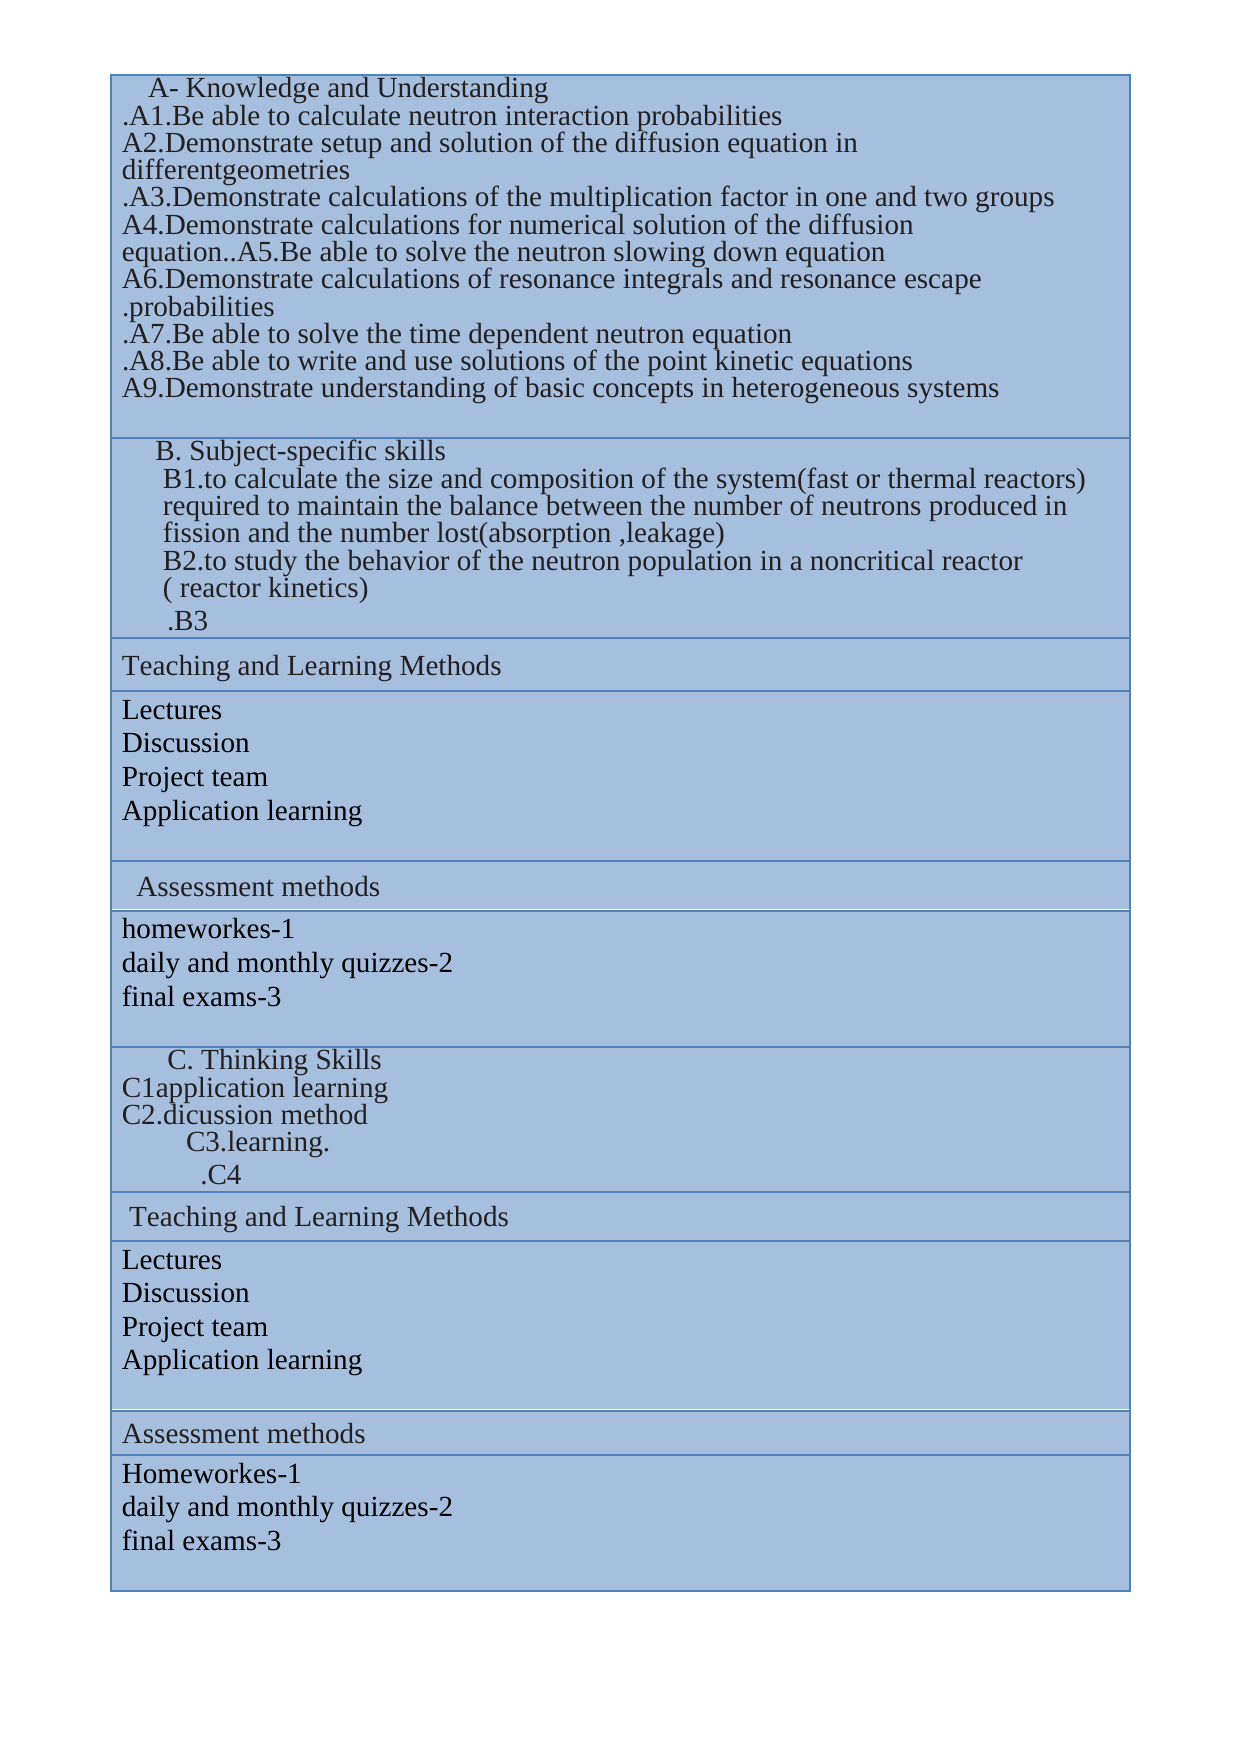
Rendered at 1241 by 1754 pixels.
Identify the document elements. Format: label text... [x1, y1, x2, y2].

table_cell Lectures Discussion Project team Application learning [112, 692, 1129, 860]
table_cell B. Subject-specific skills B1.to calculate the size and composition of the system(fast or thermal reactors) required to maintain the balance between the number of neutrons produced in fission and the number lost(absorption ,leakage) B2.to study the behavior of the neutron population in a noncritical reactor ( reactor kinetics) B3. [112, 439, 1129, 637]
table_cell Assessment methods [112, 862, 1129, 909]
table_cell 1-homeworkes 2-daily and monthly quizzes 3-final exams [112, 912, 1129, 1046]
table_cell Teaching and Learning Methods [112, 1193, 1129, 1240]
table_cell C. Thinking Skills C1application learning C2.dicussion method C3.learning. C4. [112, 1048, 1129, 1191]
table_cell Lectures Discussion Project team Application learning [112, 1242, 1129, 1409]
table_cell Teaching and Learning Methods [112, 639, 1129, 690]
table_cell Assessment methods [112, 1412, 1129, 1454]
table_cell Knowledge and Understanding A1.Be able to calculate neutron interaction probabilities. A2.Demonstrate setup and solution of the diffusion equation in differentgeometries A3.Demonstrate calculations of the multiplication factor in one and two groups. A4.Demonstrate calculations for numerical solution of the diffusion equation..A5.Be able to solve the neutron slowing down equation A6.Demonstrate calculations of resonance integrals and resonance escape probabilities. A7.Be able to solve the time dependent neutron equation. A8.Be able to write and use solutions of the point kinetic equations. A9.Demonstrate understanding of basic concepts in heterogeneous systems [112, 76, 1129, 437]
table_cell 1-Homeworkes 2-daily and monthly quizzes 3-final exams [112, 1456, 1129, 1590]
